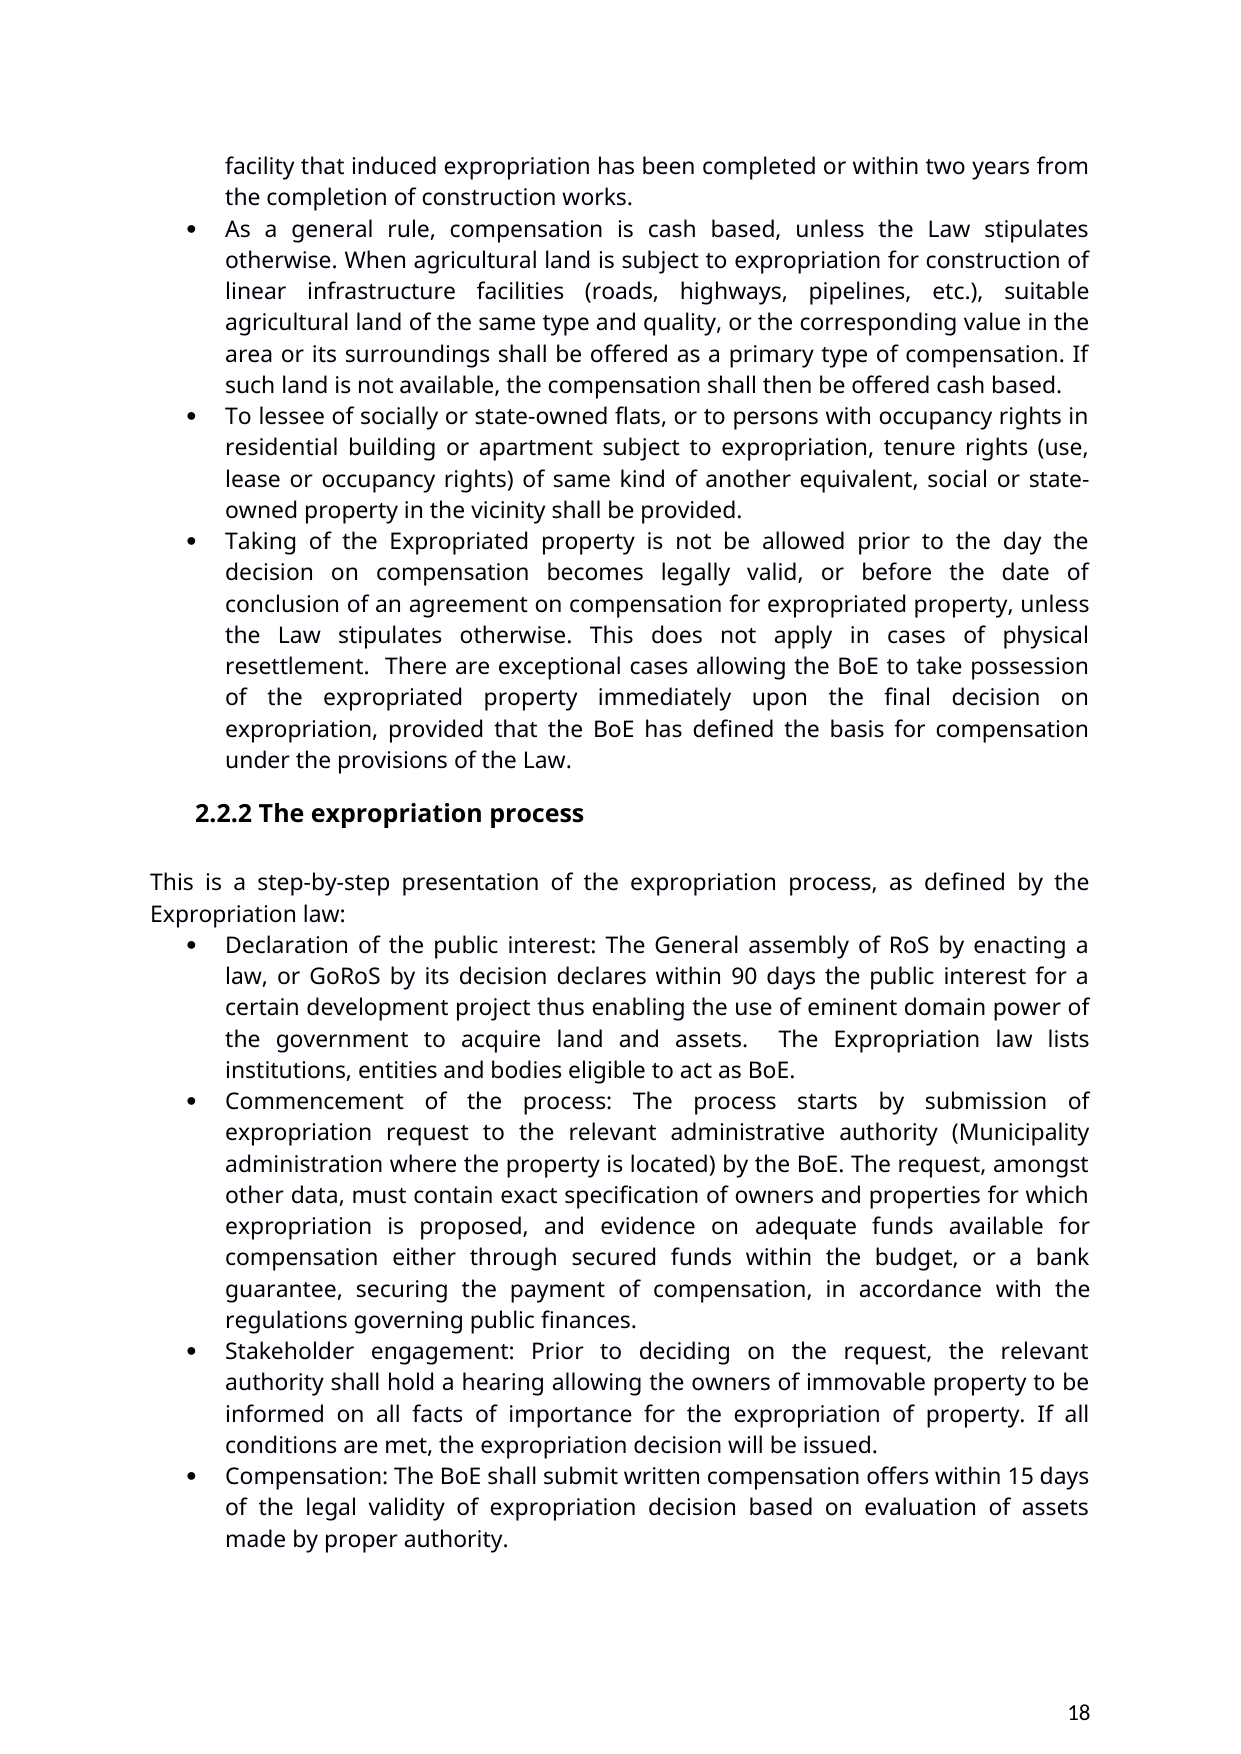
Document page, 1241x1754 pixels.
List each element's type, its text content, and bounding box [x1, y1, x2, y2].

text This is a step-by-step presentation of the expropriation process, as defined by the Expropriation law: [150, 866, 1090, 929]
list Stakeholder engagement: Prior to deciding on the request, the relevant authority shall hold a hearing allowing the owners of immovable property to be informed on all facts of importance for the expropriation of property. If all conditions are met, the expropriation decision will be issued. [187, 1335, 1090, 1460]
list Compensation: The BoE shall submit written compensation offers within 15 days of the legal validity of expropriation decision based on evaluation of assets made by proper authority. [187, 1460, 1090, 1554]
list Commencement of the process: The process starts by submission of expropriation request to the relevant administrative authority (Municipality administration where the property is located) by the BoE. The request, amongst other data, must contain exact specification of owners and properties for which expropriation is proposed, and evidence on adequate funds available for compensation either through secured funds within the budget, or a bank guarantee, securing the payment of compensation, in accordance with the regulations governing public finances. [187, 1085, 1090, 1335]
list To lessee of socially or state-owned flats, or to persons with occupancy rights in residential building or apartment subject to expropriation, tenure rights (use, lease or occupancy rights) of same kind of another equivalent, social or state-owned property in the vicinity shall be provided. [187, 400, 1090, 525]
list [187, 150, 1090, 212]
list Taking of the Expropriated property is not be allowed prior to the day the decision on compensation becomes legally valid, or before the date of conclusion of an agreement on compensation for expropriated property, unless the Law stipulates otherwise. This does not apply in cases of physical resettlement. There are exceptional cases allowing the BoE to take possession of the expropriated property immediately upon the final decision on expropriation, provided that the BoE has defined the basis for compensation under the provisions of the Law. [187, 525, 1090, 775]
subtitle 2.2.2 The expropriation process [195, 796, 1090, 830]
list Declaration of the public interest: The General assembly of RoS by enacting a law, or GoRoS by its decision declares within 90 days the public interest for a certain development project thus enabling the use of eminent domain power of the government to acquire land and assets. The Expropriation law lists institutions, entities and bodies eligible to act as BoE. [187, 929, 1090, 1085]
list As a general rule, compensation is cash based, unless the Law stipulates otherwise. When agricultural land is subject to expropriation for construction of linear infrastructure facilities (roads, highways, pipelines, etc.), suitable agricultural land of the same type and quality, or the corresponding value in the area or its surroundings shall be offered as a primary type of compensation. If such land is not available, the compensation shall then be offered cash based. [187, 212, 1090, 400]
